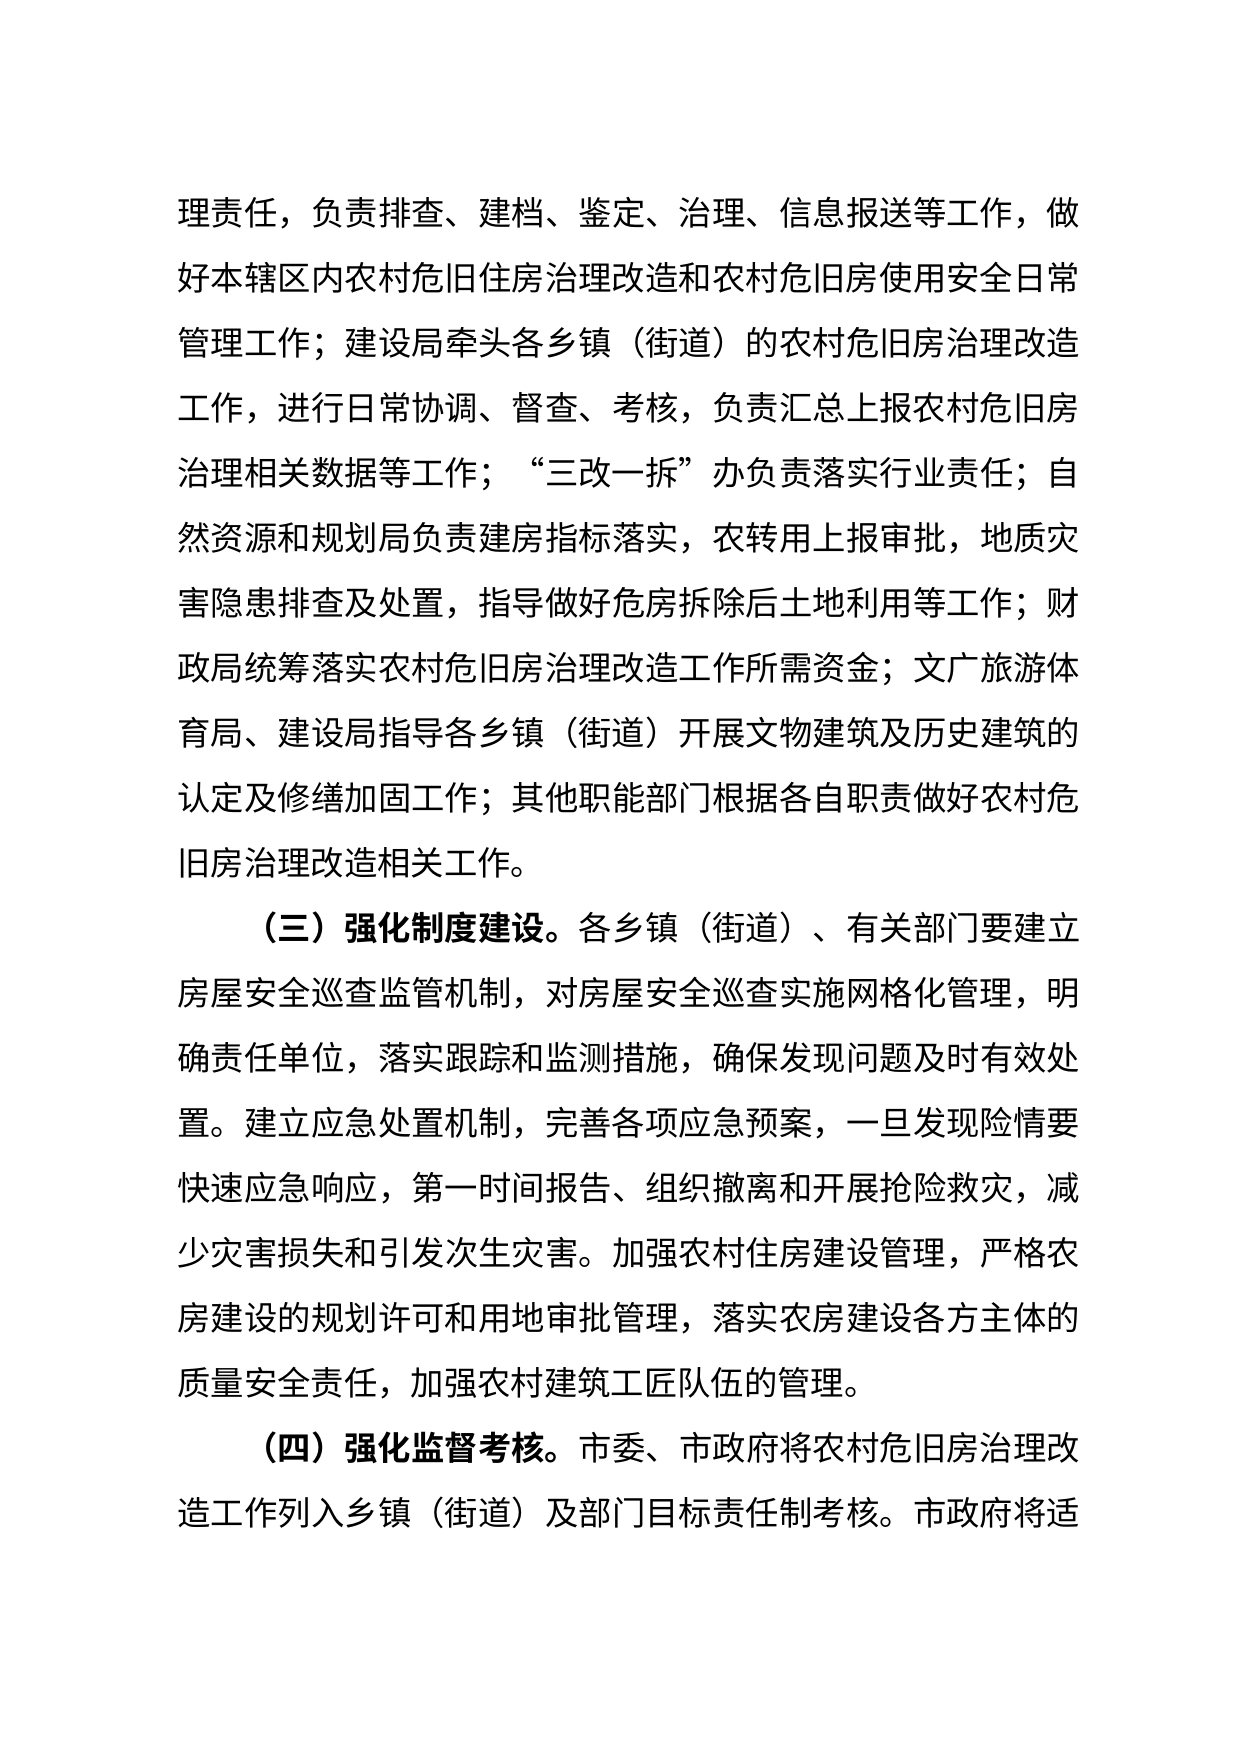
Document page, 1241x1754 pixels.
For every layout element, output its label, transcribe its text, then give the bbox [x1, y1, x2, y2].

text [177, 178, 1081, 893]
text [177, 1413, 1081, 1543]
text （三）强化制度建设。各乡镇（街道）、有关部门要建立房屋安全巡查监管机制，对房屋安全巡查实施网格化管理，明确责任单位，落实跟踪和监测措施，确保发现问题及时有效处置。建立应急处置机制，完善各项应急预案，一旦发现险情要快速应急响应，第一时间报告、组织撤离和开展抢险救灾，减少灾害损失和引发次生灾害。加强农村住房建设管理，严格农房建设的规划许可和用地审批管理，落实农房建设各方主体的质量安全责任，加强农村建筑工匠队伍的管理。 [177, 893, 1081, 1413]
